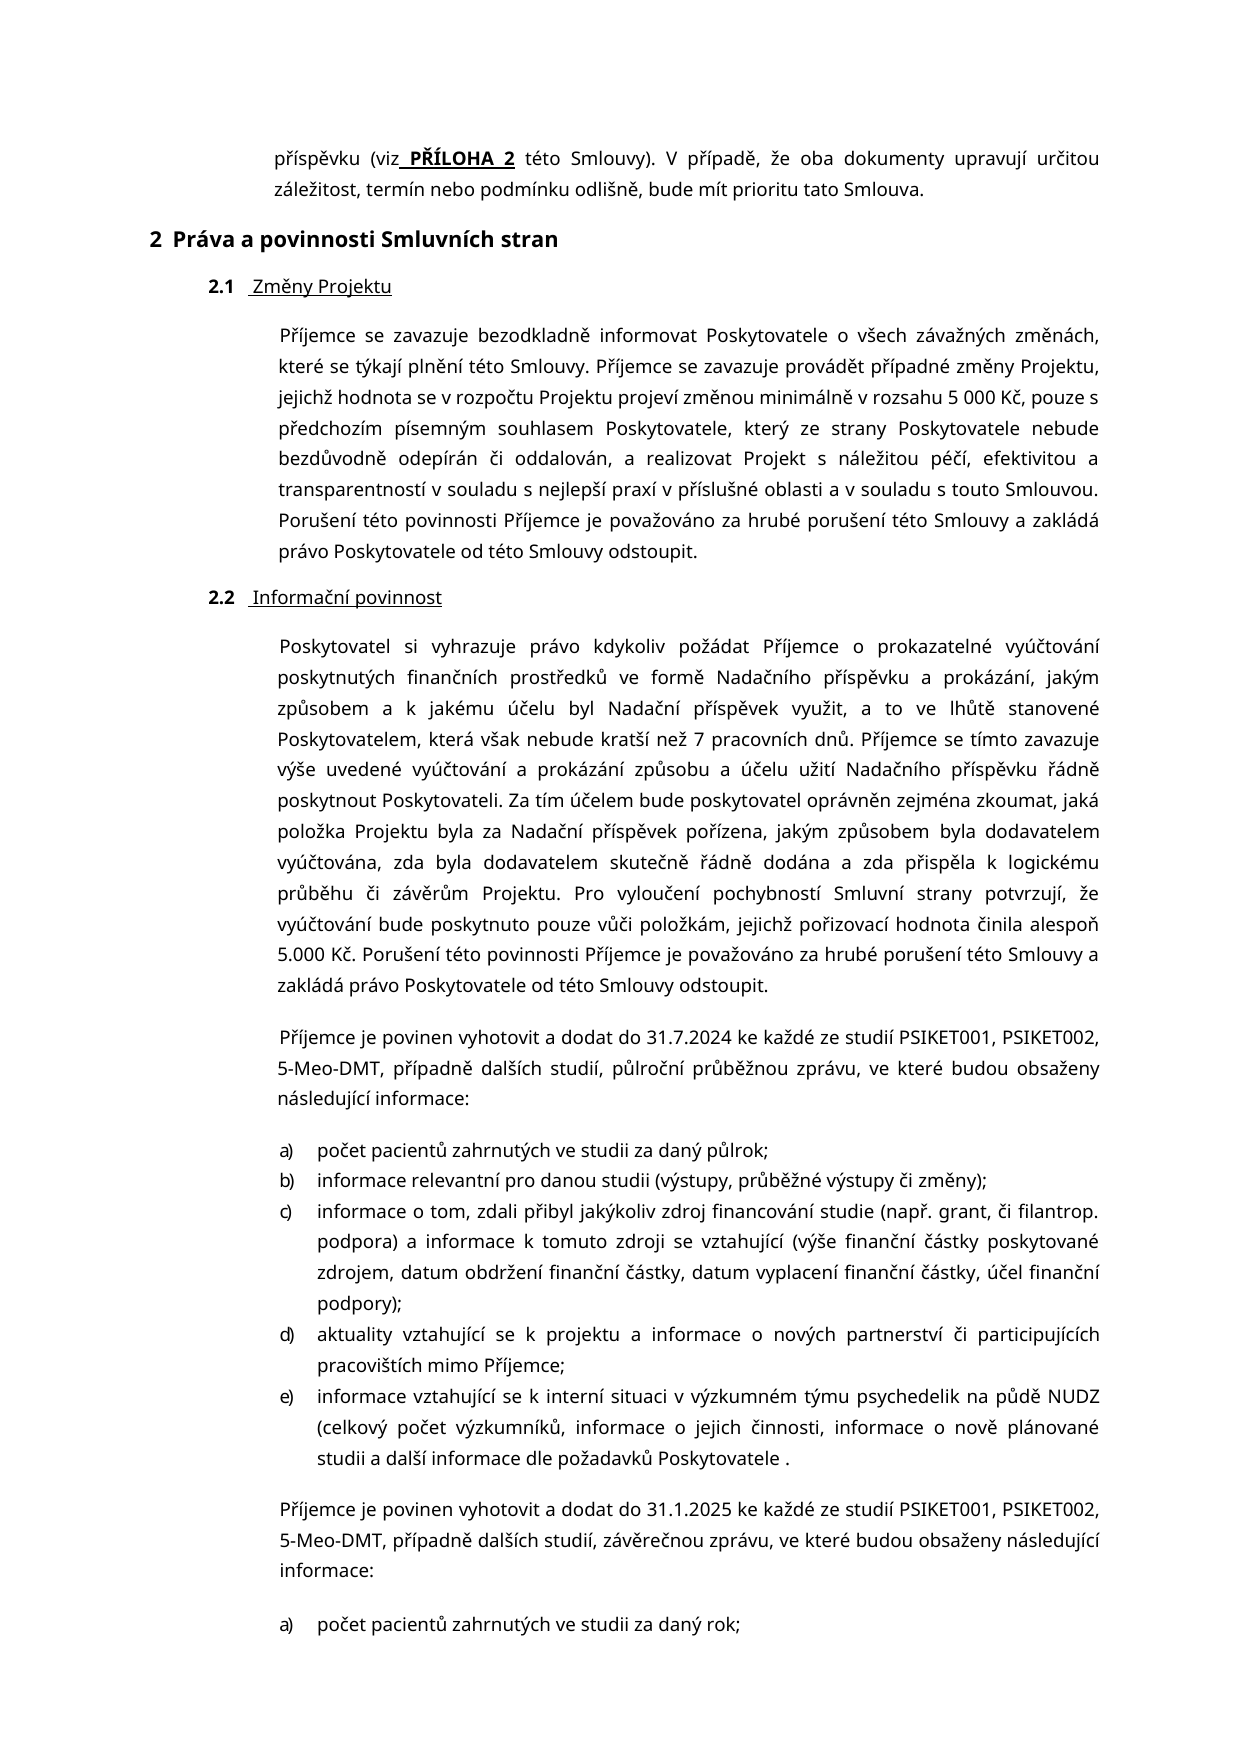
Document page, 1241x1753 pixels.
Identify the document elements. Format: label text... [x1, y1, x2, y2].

text příspěvku (viz PŘÍLOHA 2 této Smlouvy). V případě, že oba dokumenty upravují určitou záležitost, termín nebo podmínku odlišně, bude mít prioritu tato Smlouva. [274, 145, 1100, 202]
list Změny Projektu [208, 274, 1167, 299]
list informace vztahující se k interní situaci v výzkumném týmu psychedelik na půdě NUDZ (celkový počet výzkumníků, informace o jejich činnosti, informace o nově plánované studii a další informace dle požadavků Poskytovatele . [279, 1383, 1101, 1470]
list počet pacientů zahrnutých ve studii za daný rok; [279, 1612, 1167, 1637]
text Poskytovatel si vyhrazuje právo kdykoliv požádat Příjemce o prokazatelné vyúčtování poskytnutých finančních prostředků ve formě Nadačního příspěvku a prokázání, jakým způsobem a k jakému účelu byl Nadační příspěvek využit, a to ve lhůtě stanovené Poskytovatelem, která však nebude kratší než 7 pracovních dnů. Příjemce se tímto zavazuje výše uvedené vyúčtování a prokázání způsobu a účelu užití Nadačního příspěvku řádně poskytnout Poskytovateli. Za tím účelem bude poskytovatel oprávněn zejména zkoumat, jaká položka Projektu byla za Nadační příspěvek pořízena, jakým způsobem byla dodavatelem vyúčtována, zda byla dodavatelem skutečně řádně dodána a zda přispěla k logickému průběhu či závěrům Projektu. Pro vyloučení pochybností Smluvní strany potvrzují, že vyúčtování bude poskytnuto pouze vůči položkám, jejichž pořizovací hodnota činila alespoň 5.000 Kč. Porušení této povinnosti Příjemce je považováno za hrubé porušení této Smlouvy a zakládá právo Poskytovatele od této Smlouvy odstoupit. [277, 633, 1100, 998]
text Příjemce je povinen vyhotovit a dodat do 31.7.2024 ke každé ze studií PSIKET001, PSIKET002, 5-Meo-DMT, případně dalších studií, půlroční průběžnou zprávu, ve které budou obsaženy následující informace: [277, 1024, 1101, 1111]
list Informační povinnost [208, 584, 1167, 610]
list aktuality vztahující se k projektu a informace o nových partnerství či participujících pracovištích mimo Příjemce; [279, 1321, 1100, 1378]
text Příjemce je povinen vyhotovit a dodat do 31.1.2025 ke každé ze studií PSIKET001, PSIKET002, 5-Meo-DMT, případně dalších studií, závěrečnou zprávu, ve které budou obsaženy následující informace: [279, 1496, 1101, 1583]
list informace o tom, zdali přibyl jakýkoliv zdroj financování studie (např. grant, či filantrop. podpora) a informace k tomuto zdroji se vztahující (výše finanční částky poskytované zdrojem, datum obdržení finanční částky, datum vyplacení finanční částky, účel finanční podpory); [279, 1198, 1100, 1316]
list informace relevantní pro danou studii (výstupy, průběžné výstupy či změny); [279, 1167, 1167, 1193]
text Příjemce se zavazuje bezodkladně informovat Poskytovatele o všech závažných změnách, které se týkají plnění této Smlouvy. Příjemce se zavazuje provádět případné změny Projektu, jejichž hodnota se v rozpočtu Projektu projeví změnou minimálně v rozsahu 5 000 Kč, pouze s předchozím písemným souhlasem Poskytovatele, který ze strany Poskytovatele nebude bezdůvodně odepírán či oddalován, a realizovat Projekt s náležitou péčí, efektivitou a transparentností v souladu s nejlepší praxí v příslušné oblasti a v souladu s touto Smlouvou. Porušení této povinnosti Příjemce je považováno za hrubé porušení této Smlouvy a zakládá právo Poskytovatele od této Smlouvy odstoupit. [278, 322, 1100, 564]
subtitle Práva a povinnosti Smluvních stran [149, 223, 1167, 253]
list počet pacientů zahrnutých ve studii za daný půlrok; [279, 1137, 1167, 1162]
